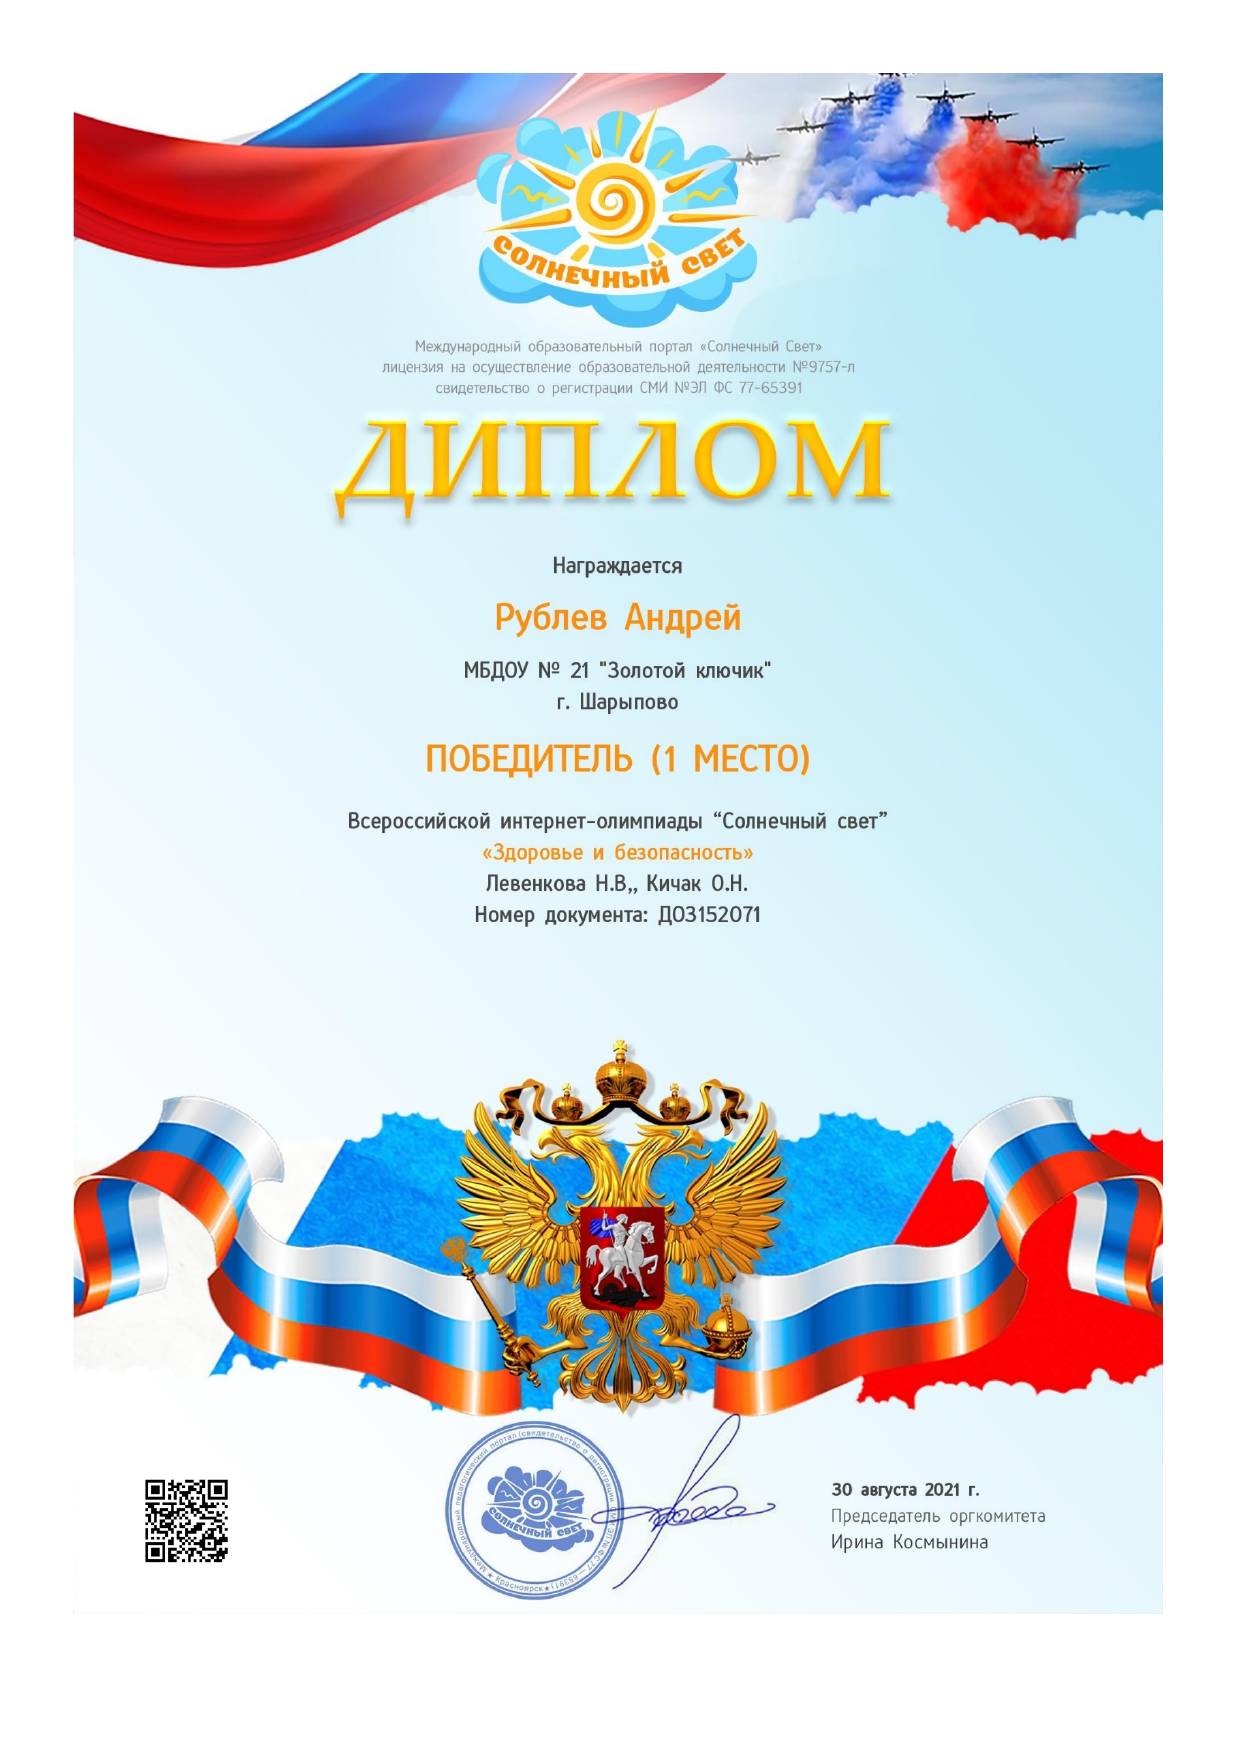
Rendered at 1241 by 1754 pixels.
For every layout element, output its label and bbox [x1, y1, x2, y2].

picture [73, 73, 1163, 1614]
